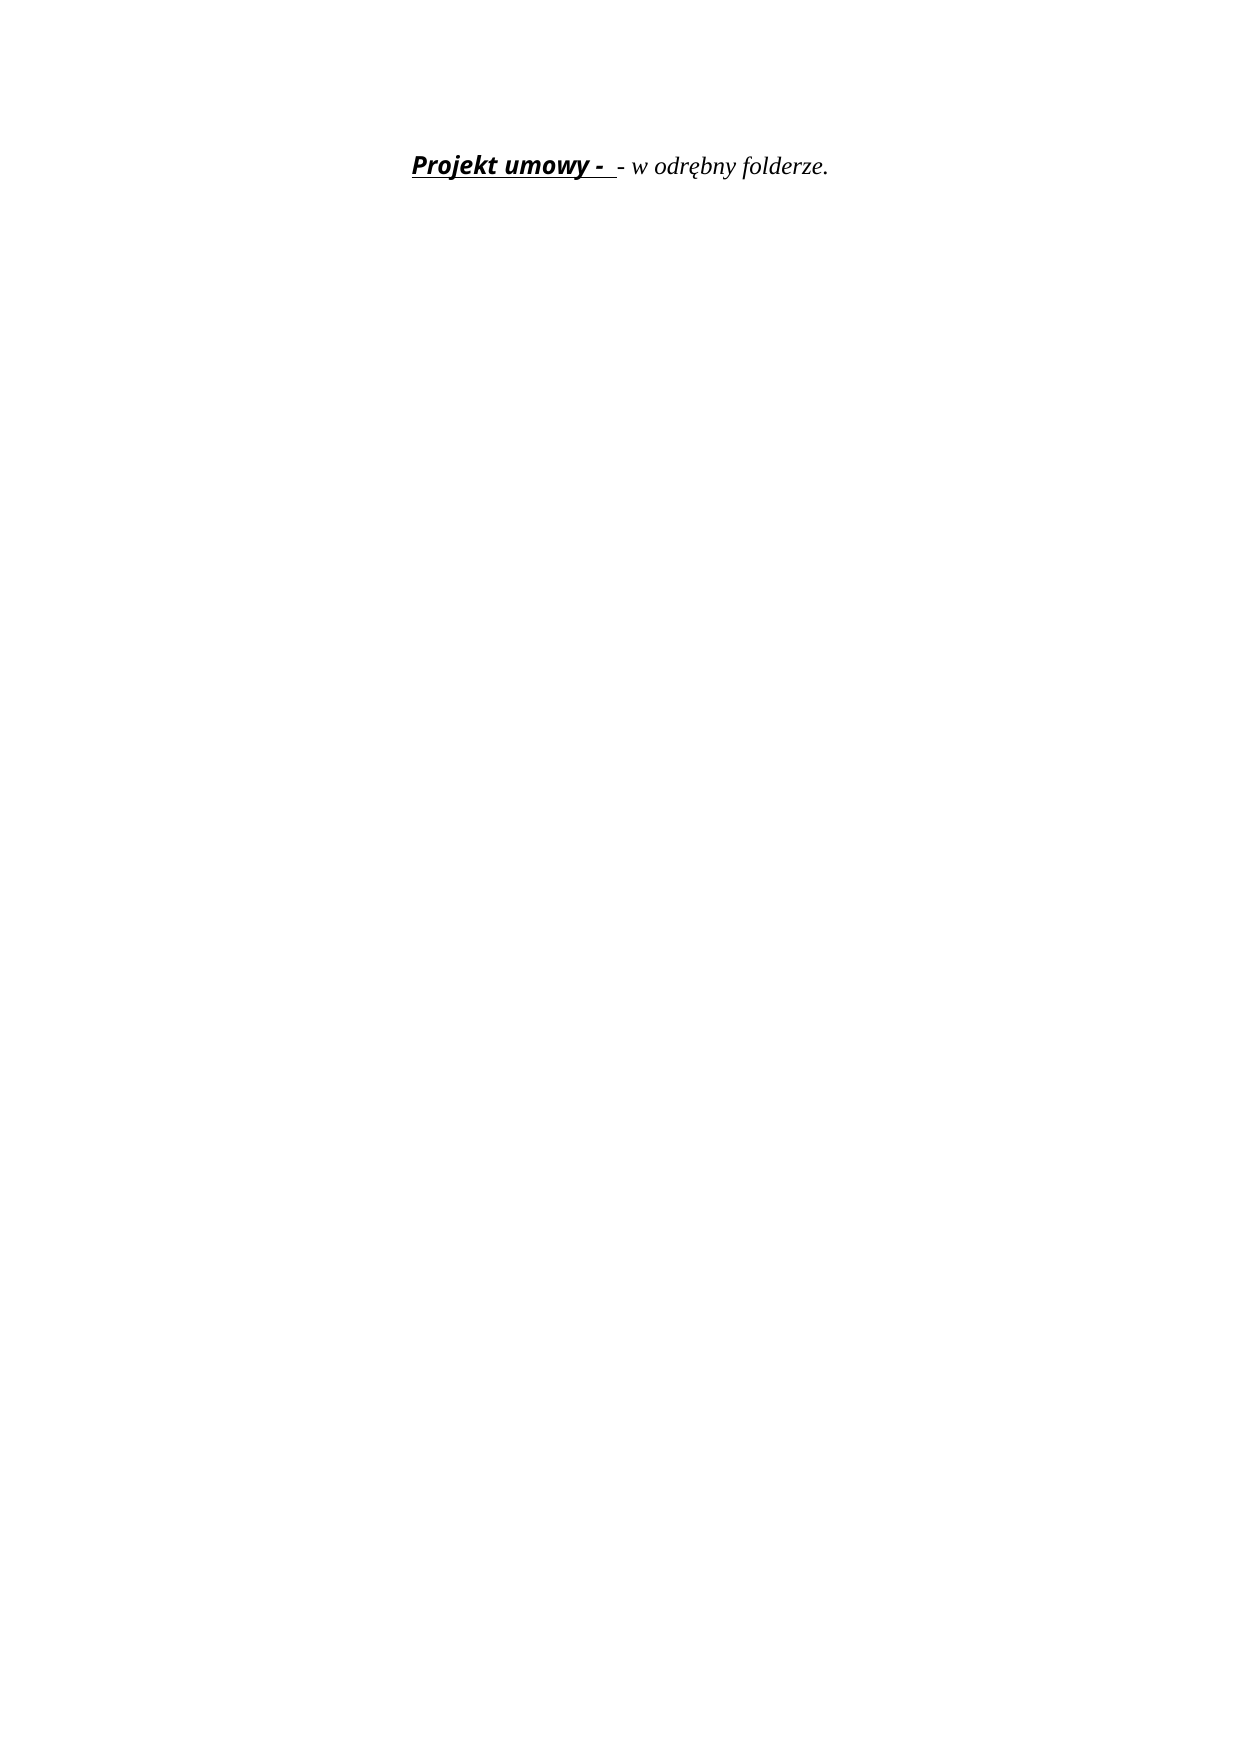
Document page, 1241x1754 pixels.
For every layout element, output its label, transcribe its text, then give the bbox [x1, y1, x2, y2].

text Projekt umowy - - w odrębny folderze. [148, 148, 1092, 182]
